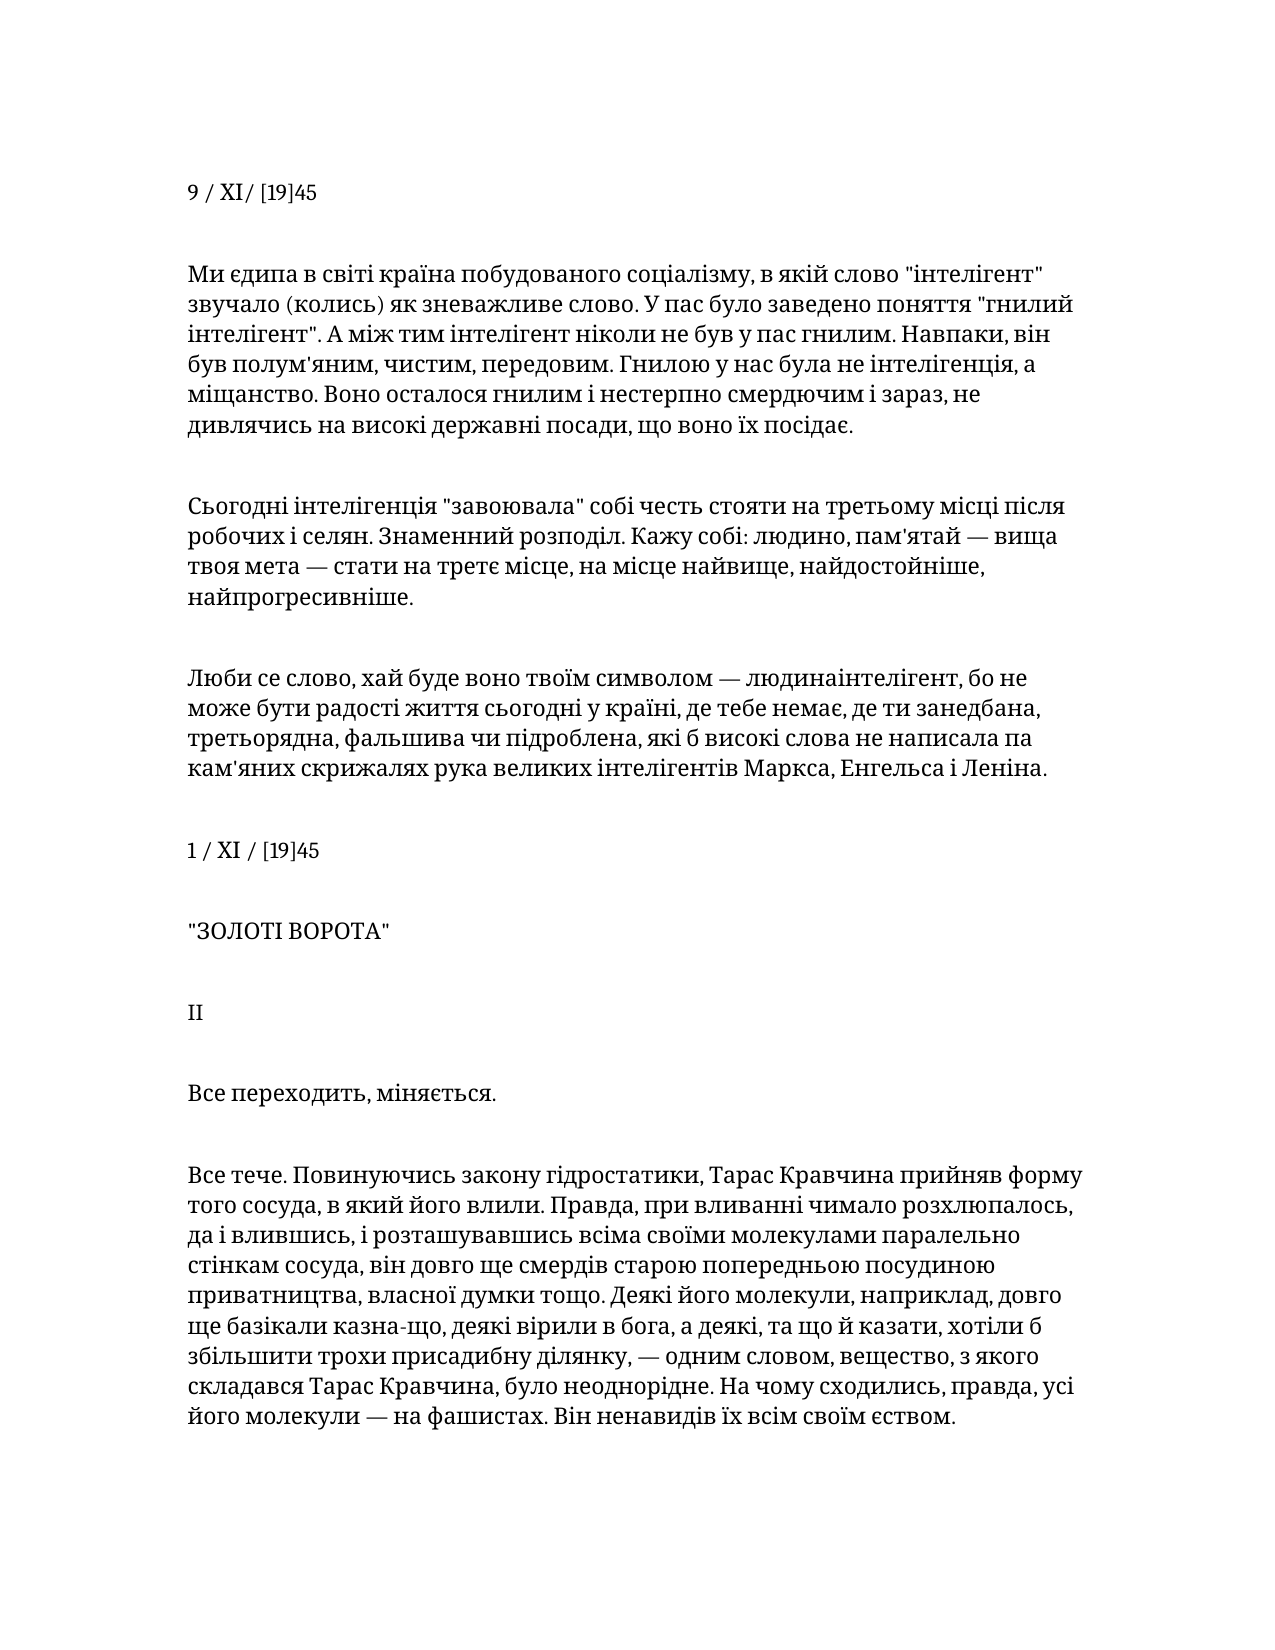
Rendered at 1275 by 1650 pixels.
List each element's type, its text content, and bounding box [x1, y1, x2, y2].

text 1 / ХІ / [19]45 [187, 807, 1087, 864]
text Люби се слово, хай буде воно твоїм символом — людинаінтелігент, бо не може бути радості життя сьогодні у країні, де тебе немає, де ти занедбана, третьорядна, фальшива чи підроблена, які б високі слова не написала па кам'яних скрижалях рука великих інтелігентів Маркса, Енгельса і Леніна. [187, 635, 1087, 783]
text Все тече. Повинуючись закону гідростатики, Тарас Кравчина прийняв форму того сосуда, в який його влили. Правда, при вливанні чимало розхлюпалось, да і влившись, і розташувавшись всіма своїми молекулами паралельно стінкам сосуда, він довго ще смердів старою попередньою посудиною приватництва, власної думки тощо. Деякі його молекули, наприклад, довго ще базікали казна-що, деякі вірили в бога, а деякі, та що й казати, хотіли б збільшити трохи присадибну ділянку, — одним словом, вещество, з якого складався Тарас Кравчина, було неоднорідне. На чому сходились, правда, усі його молекули — на фашистах. Він ненавидів їх всім своїм єством. [187, 1132, 1087, 1431]
text II [187, 970, 1087, 1026]
text Сьогодні інтелігенція "завоювала" собі честь стояти на третьому місці після робочих і селян. Знаменний розподіл. Кажу собі: людино, пам'ятай — вища твоя мета — стати на третє місце, на місце найвище, найдостойніше, найпрогресивніше. [187, 463, 1087, 611]
text Все переходить, міняється. [187, 1051, 1087, 1108]
text Ми єдипа в світі країна побудованого соціалізму, в якій слово "інтелігент" звучало (колись) як зневажливе слово. У пас було заведено поняття "гнилий інтелігент". А між тим інтелігент ніколи не був у пас гнилим. Навпаки, він був полум'яним, чистим, передовим. Гнилою у нас була не інтелігенція, а міщанство. Воно осталося гнилим і нестерпно смердючим і зараз, не дивлячись на високі державні посади, що воно їх посідає. [187, 231, 1087, 439]
text 9 / ХІ/ [19]45 [187, 150, 1087, 207]
text "ЗОЛОТІ ВОРОТА" [187, 888, 1087, 945]
